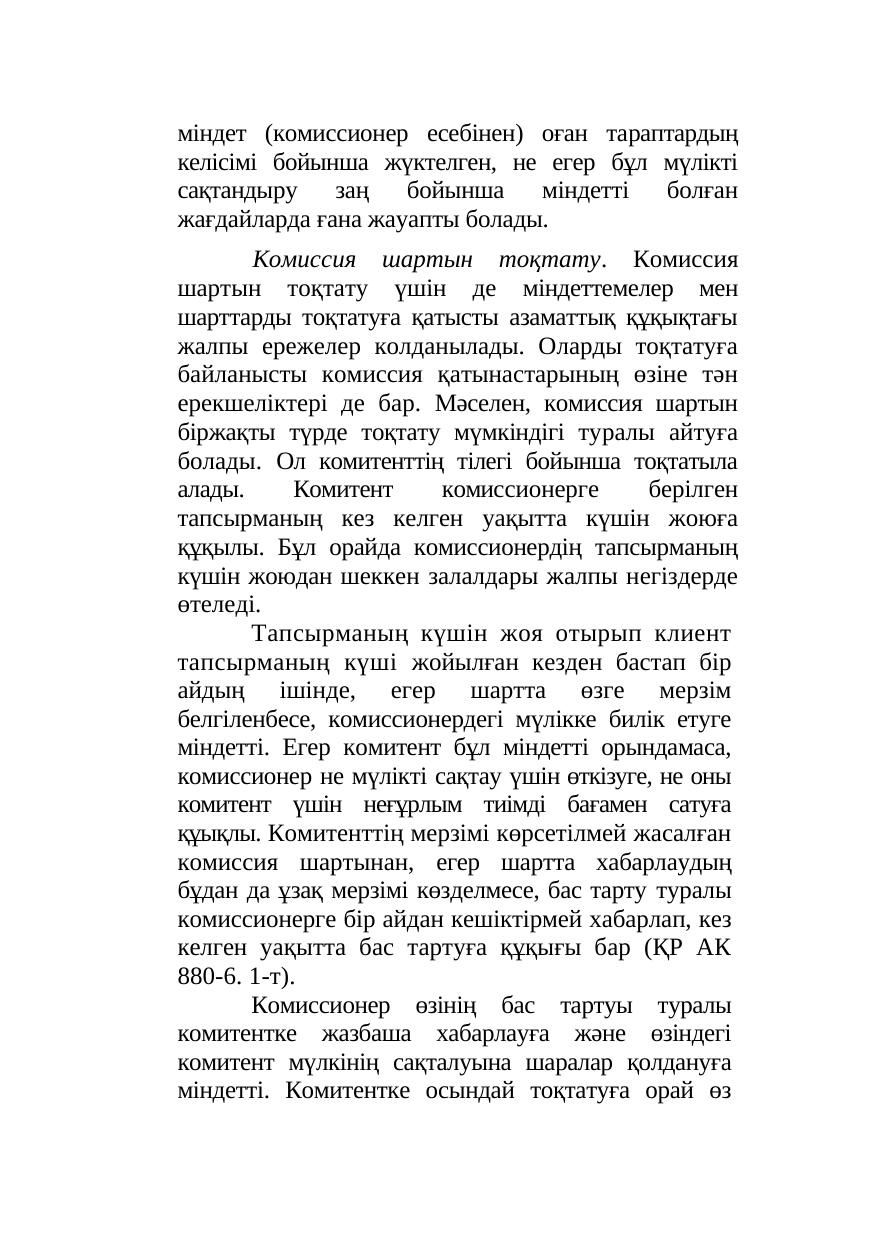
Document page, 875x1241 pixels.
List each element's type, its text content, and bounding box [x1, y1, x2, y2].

text Комиссия шартын тоқтату. Комиссия шартын тоқтату үшін де міндеттемелер мен шарттарды тоқтатуға қатысты азаматтық құқықтағы жалпы ережелер колданылады. Оларды тоқтатуға байланысты комиссия қатынастарының өзіне тән ерекшеліктері де бар. Мәселен, комиссия шартын біржақты түрде тоқтату мүмкіндігі туралы айтуға болады. Ол комитенттің тілегі бойынша тоқтатыла алады. Комитент комиссионерге берілген тапсырманың кез келген уақытта күшін жоюға құқылы. Бұл орайда комиссионердің тапсырманың күшін жоюдан шеккен залалдары жалпы негіздерде өтеледі. [177, 244, 738, 618]
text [177, 990, 732, 1104]
text Тапсырманың күшін жоя отырып клиент тапсырманың күші жойылған кезден бастап бір айдың ішінде, егер шартта өзге мерзім белгіленбесе, комиссионердегі мүлікке билік етуге міндетті. Егер комитент бұл міндетті орындамаса, комиссионер не мүлікті сақтау үшін өткізуге, не оны комитент үшін неғұрлым тиімді бағамен сатуға құықлы. Комитенттің мерзімі көрсетілмей жасалған комиссия шартынан, егер шартта хабарлаудың бұдан да ұзақ мерзімі көзделмесе, бас тарту туралы комиссионерге бір айдан кешіктірмей хабарлап, кез келген уақытта бас тартуға құқығы бар (ҚР АК 880-6. 1-т). [177, 619, 732, 990]
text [177, 118, 738, 233]
